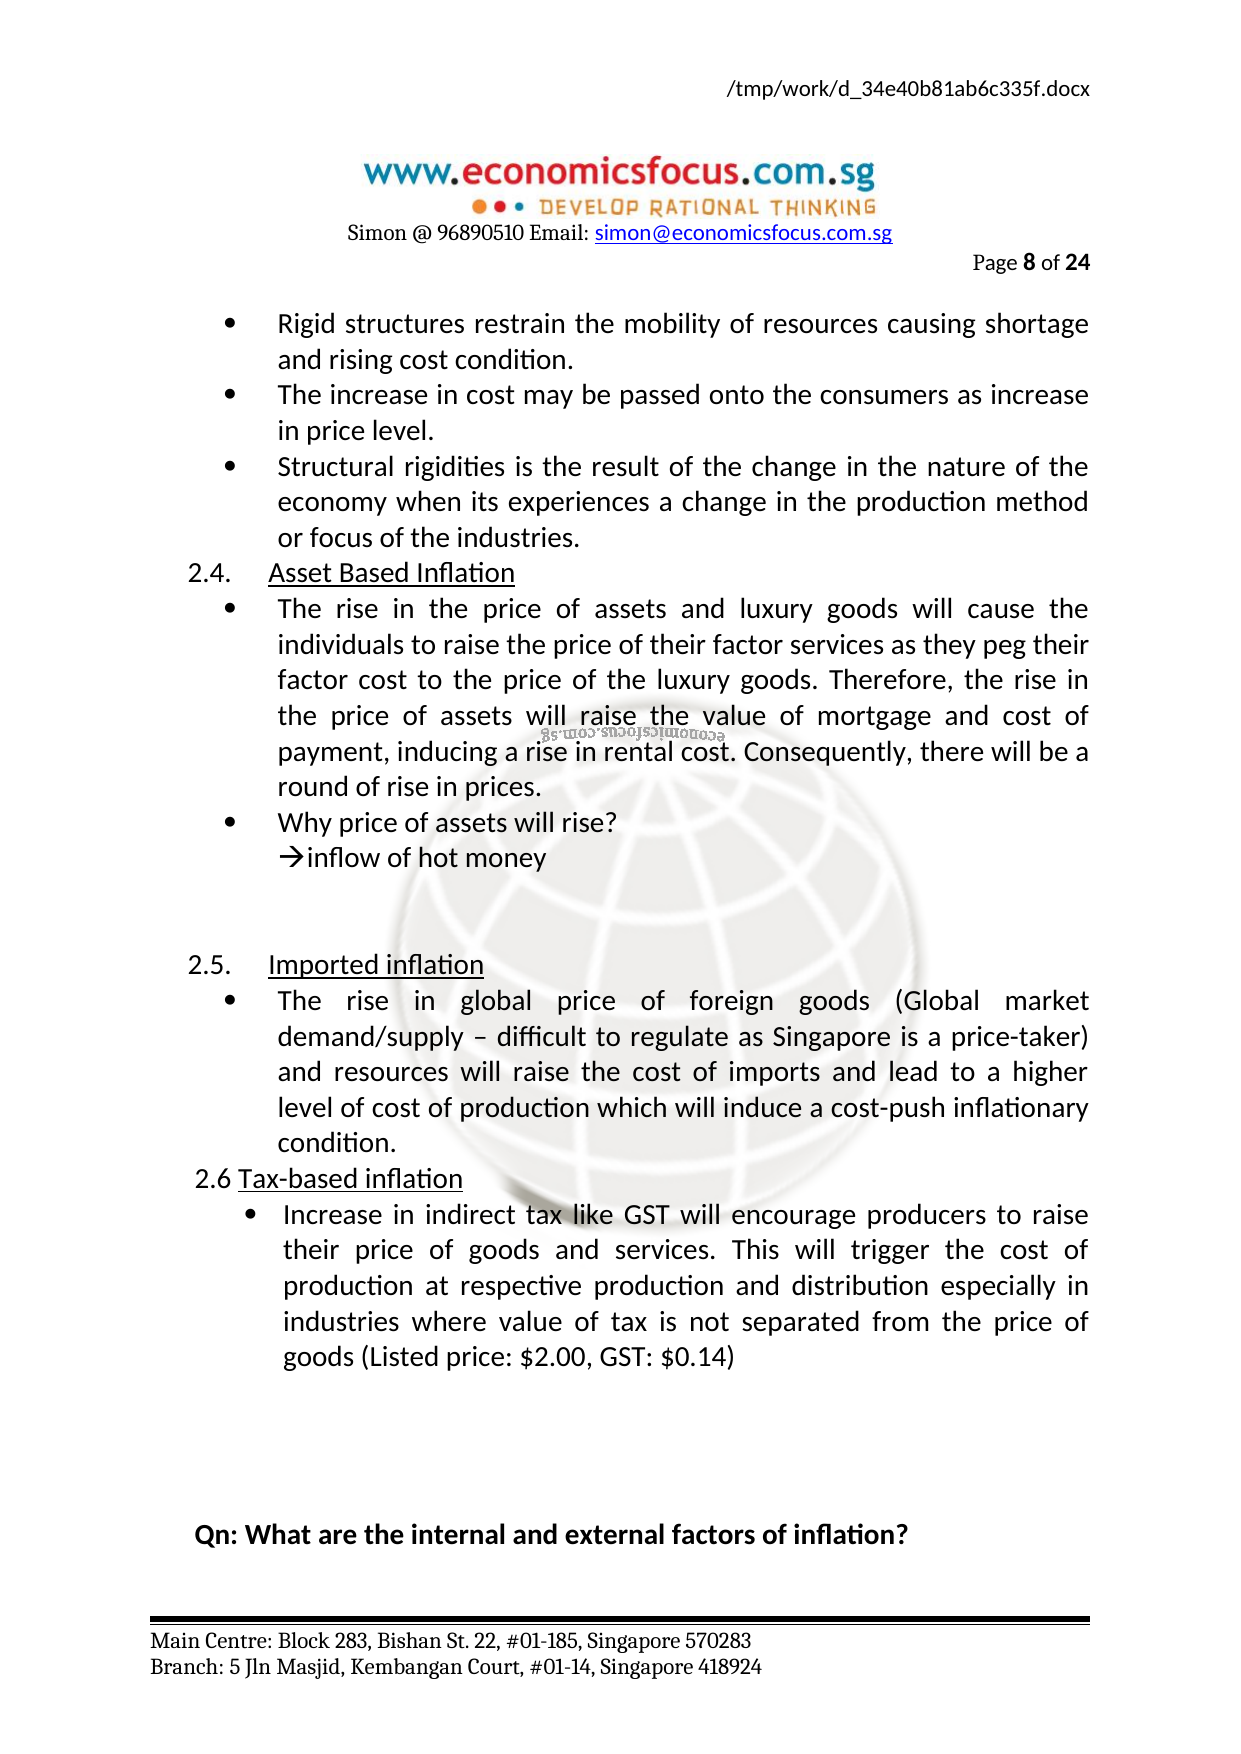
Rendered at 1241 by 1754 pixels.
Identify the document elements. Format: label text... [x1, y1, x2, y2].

subtitle inflow of hot money [277, 839, 1090, 875]
subtitle The rise in global price of foreign goods (Global market demand/supply – difficult to regulate as Singapore is a price-taker) and resources will raise the cost of imports and lead to a higher level of cost of production which will induce a cost-push inflationary condition. [225, 982, 1090, 1160]
subtitle The rise in the price of assets and luxury goods will cause the individuals to raise the price of their factor services as they peg their factor cost to the price of the luxury goods. Therefore, the rise in the price of assets will raise the value of mortgage and cost of payment, inducing a rise in rental cost. Consequently, there will be a round of rise in prices. [225, 590, 1090, 804]
subtitle Structural rigidities is the result of the change in the nature of the economy when its experiences a change in the production method or focus of the industries. [225, 448, 1090, 554]
subtitle The increase in cost may be passed onto the consumers as increase in price level. [225, 376, 1090, 448]
subtitle 2.6 Tax-based inflation [194, 1160, 1090, 1196]
subtitle Increase in indirect tax like GST will encourage producers to raise their price of goods and services. This will trigger the cost of production at respective production and distribution especially in industries where value of tax is not separated from the price of goods (Listed price: $2.00, GST: $0.14) [245, 1196, 1090, 1374]
subtitle Imported inflation [187, 946, 1090, 982]
subtitle Asset Based Inflation [187, 554, 1090, 590]
picture [360, 154, 880, 219]
subtitle Why price of assets will rise? [225, 804, 1090, 839]
subtitle Qn: What are the internal and external factors of inflation? [194, 1516, 1090, 1552]
subtitle Rigid structures restrain the mobility of resources causing shortage and rising cost condition. [225, 305, 1090, 376]
